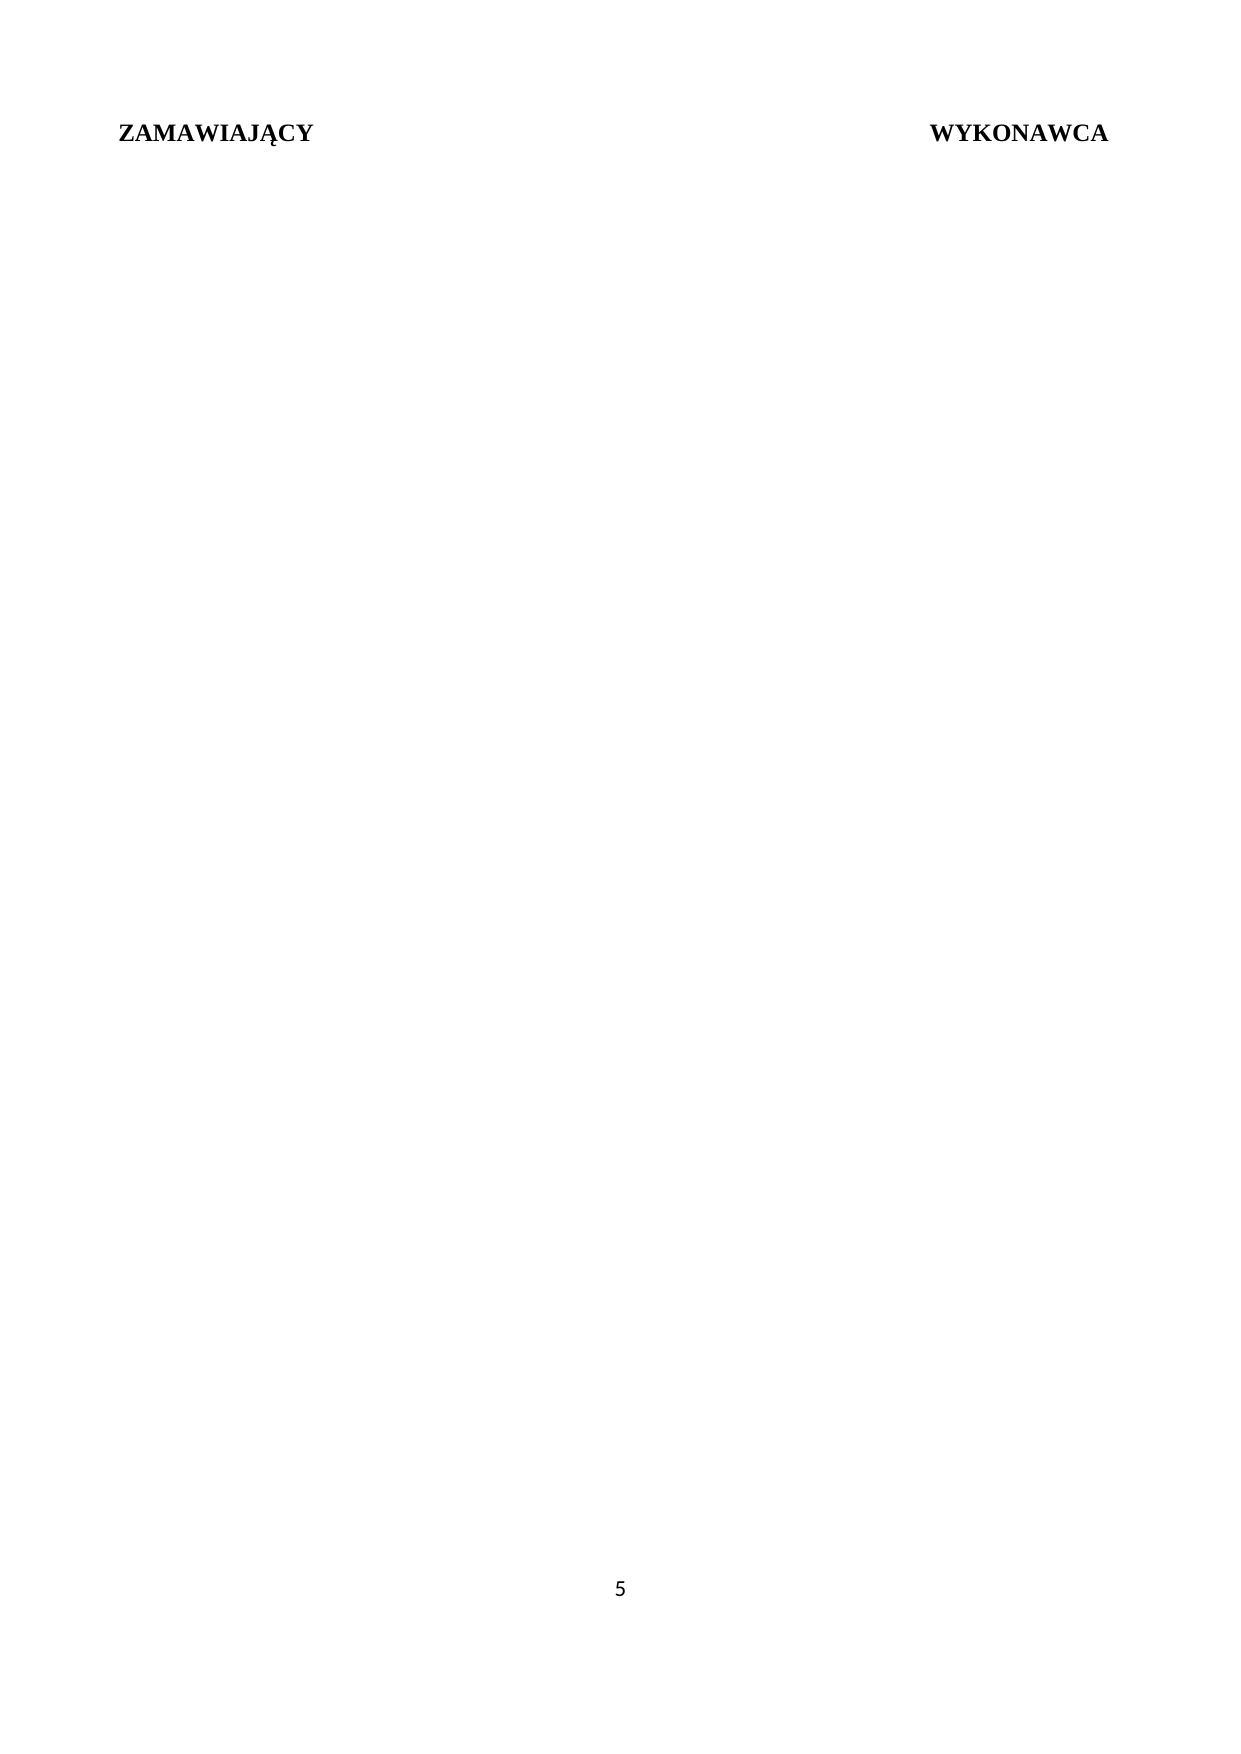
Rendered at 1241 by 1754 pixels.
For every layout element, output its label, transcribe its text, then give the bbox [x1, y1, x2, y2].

text ZAMAWIAJĄCY WYKONAWCA [118, 118, 1122, 147]
